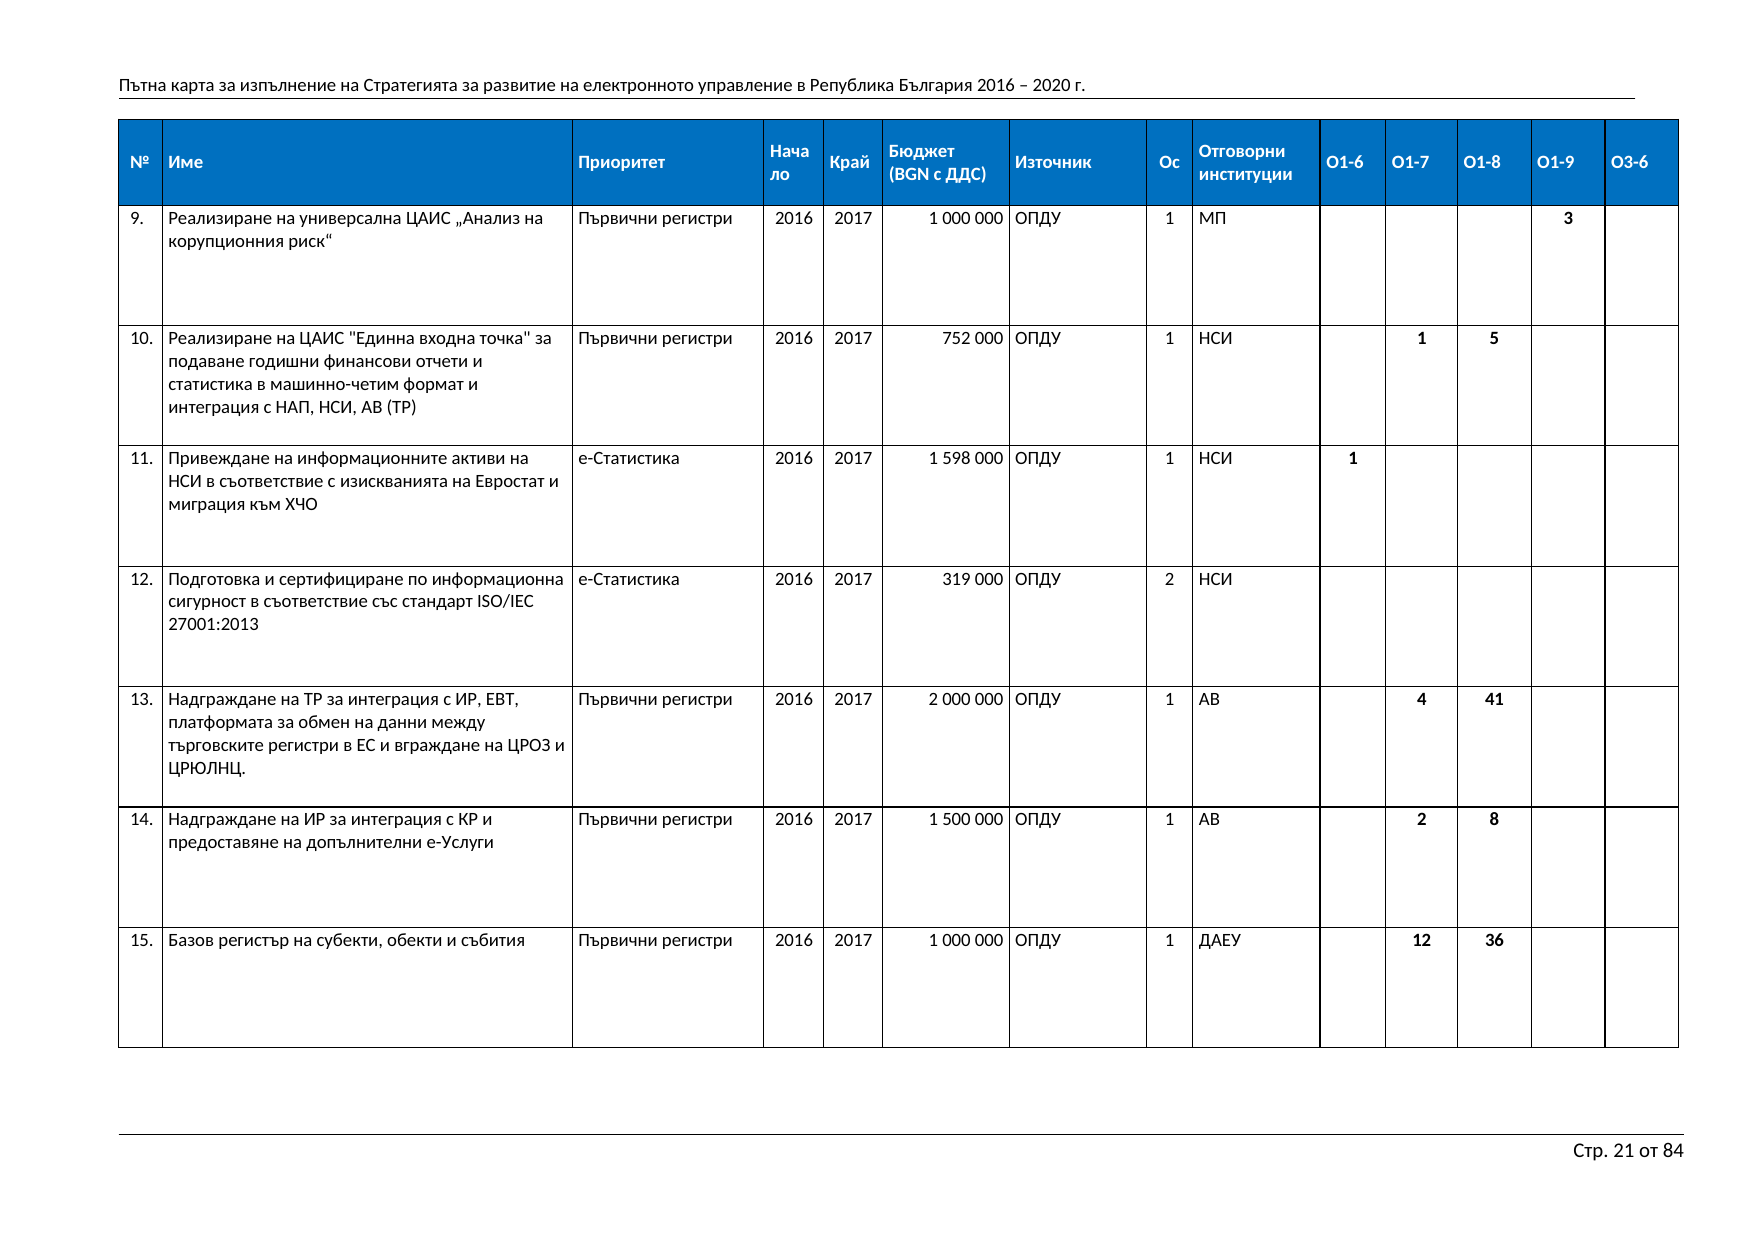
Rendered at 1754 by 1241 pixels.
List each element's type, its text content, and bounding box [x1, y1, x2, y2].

table_header Ос [1147, 120, 1192, 205]
table_cell 2 000 000 [883, 687, 1009, 806]
table_cell 1 500 000 [883, 808, 1009, 927]
table_cell [1606, 808, 1678, 927]
table_cell [1458, 206, 1531, 325]
table_header Приоритет [573, 120, 763, 205]
table_cell Първични регистри [573, 687, 763, 806]
table_cell [1532, 808, 1604, 927]
table_cell 2017 [824, 928, 882, 1047]
table_cell [119, 808, 162, 927]
table_cell 36 [1458, 928, 1531, 1047]
table_cell Надграждане на ИР за интеграция с КР и предоставяне на допълнителни е-Услуги [163, 808, 572, 927]
table_cell МП [1193, 206, 1319, 325]
table_cell Надграждане на ТР за интеграция с ИР, ЕВТ, платформата за обмен на данни между търговските регистри в ЕС и вграждане на ЦРОЗ и ЦРЮЛНЦ. [163, 687, 572, 806]
table_cell НСИ [1193, 326, 1319, 445]
table_header Начало [764, 120, 823, 205]
table_cell [1606, 567, 1678, 686]
table_cell [119, 567, 162, 686]
table_header О1-9 [1532, 120, 1604, 205]
table_cell е-Статистика [573, 567, 763, 686]
table_cell 8 [1458, 808, 1531, 927]
table_header О1-6 [1321, 120, 1385, 205]
table_cell [1321, 928, 1385, 1047]
table_cell 2017 [824, 446, 882, 566]
table_cell Реализиране на ЦАИС "Единна входна точка" за подаване годишни финансови отчети и статистика в машинно-четим формат и интеграция с НАП, НСИ, АВ (ТР) [163, 326, 572, 445]
table_cell 2 [1386, 808, 1457, 927]
table_cell ОПДУ [1010, 928, 1146, 1047]
table_cell 4 [1386, 687, 1457, 806]
table_cell 319 000 [883, 567, 1009, 686]
table_cell ДАЕУ [1193, 928, 1319, 1047]
table_cell 1 [1321, 446, 1385, 566]
table_cell 3 [1532, 206, 1604, 325]
table_cell [1386, 446, 1457, 566]
table_cell Подготовка и сертифициране по информационна сигурност в съответствие със стандарт ISO/IEC 27001:2013 [163, 567, 572, 686]
table_cell [1532, 326, 1604, 445]
table_cell 2016 [764, 808, 823, 927]
table_cell [119, 206, 162, 325]
table_cell [119, 928, 162, 1047]
table_cell Привеждане на информационните активи на НСИ в съответствие с изискванията на Евростат и миграция към ХЧО [163, 446, 572, 566]
table_cell 1 [1147, 928, 1192, 1047]
table_cell 2016 [764, 687, 823, 806]
table_header О1-8 [1458, 120, 1531, 205]
table_cell [1386, 206, 1457, 325]
table_cell [1606, 446, 1678, 566]
table_cell 1 [1147, 446, 1192, 566]
table_cell [119, 687, 162, 806]
table_cell Първични регистри [573, 206, 763, 325]
table_cell 1 000 000 [883, 206, 1009, 325]
table_cell 1 [1147, 326, 1192, 445]
table_cell [1532, 687, 1604, 806]
table_cell ОПДУ [1010, 326, 1146, 445]
table_cell Първични регистри [573, 808, 763, 927]
table_header О3-6 [1606, 120, 1678, 205]
table_cell ОПДУ [1010, 567, 1146, 686]
table_cell 2 [1147, 567, 1192, 686]
table_cell [1321, 206, 1385, 325]
table_cell 2017 [824, 567, 882, 686]
table_cell Реализиране на универсална ЦАИС „Анализ на корупционния риск“ [163, 206, 572, 325]
table_cell 2016 [764, 446, 823, 566]
table_cell [1321, 326, 1385, 445]
table_cell [1532, 446, 1604, 566]
table_cell е-Статистика [573, 446, 763, 566]
table_cell 1 [1147, 206, 1192, 325]
table_cell Първични регистри [573, 326, 763, 445]
table_cell [1458, 446, 1531, 566]
table_header Източник [1010, 120, 1146, 205]
table_cell [1386, 567, 1457, 686]
table_header О1-7 [1386, 120, 1457, 205]
table_cell Първични регистри [573, 928, 763, 1047]
table_cell 1 598 000 [883, 446, 1009, 566]
table_cell [119, 446, 162, 566]
table_cell НСИ [1193, 446, 1319, 566]
table_cell 12 [1386, 928, 1457, 1047]
table_cell [1532, 567, 1604, 686]
table_cell 2017 [824, 326, 882, 445]
table_cell ОПДУ [1010, 206, 1146, 325]
table_header Бюджет (BGN с ДДС) [883, 120, 1009, 205]
table_cell 2016 [764, 326, 823, 445]
table_cell 2017 [824, 687, 882, 806]
table_cell 2016 [764, 206, 823, 325]
table_cell [1606, 326, 1678, 445]
table_cell ОПДУ [1010, 687, 1146, 806]
table_cell ОПДУ [1010, 808, 1146, 927]
table_header Име [163, 120, 572, 205]
table_cell [1321, 687, 1385, 806]
table_cell 2016 [764, 567, 823, 686]
table_cell Базов регистър на субекти, обекти и събития [163, 928, 572, 1047]
table_cell 1 [1147, 687, 1192, 806]
table_cell 2017 [824, 206, 882, 325]
table_cell НСИ [1193, 567, 1319, 686]
table_cell 752 000 [883, 326, 1009, 445]
table_cell [1606, 206, 1678, 325]
table_cell 1 [1386, 326, 1457, 445]
table_cell 1 000 000 [883, 928, 1009, 1047]
table_cell [1458, 567, 1531, 686]
table_header № [119, 120, 162, 205]
table_cell АВ [1193, 808, 1319, 927]
table_header Отговорни институции [1193, 120, 1319, 205]
table_cell [1321, 808, 1385, 927]
table_header Край [824, 120, 882, 205]
table_cell 1 [1147, 808, 1192, 927]
table_cell 2016 [764, 928, 823, 1047]
table_cell 2017 [824, 808, 882, 927]
table_cell [1321, 567, 1385, 686]
table_cell [119, 326, 162, 445]
table_cell ОПДУ [1010, 446, 1146, 566]
table_cell [1606, 928, 1678, 1047]
table_cell 5 [1458, 326, 1531, 445]
table_cell [1606, 687, 1678, 806]
table_cell 41 [1458, 687, 1531, 806]
table_cell АВ [1193, 687, 1319, 806]
table_cell [1532, 928, 1604, 1047]
